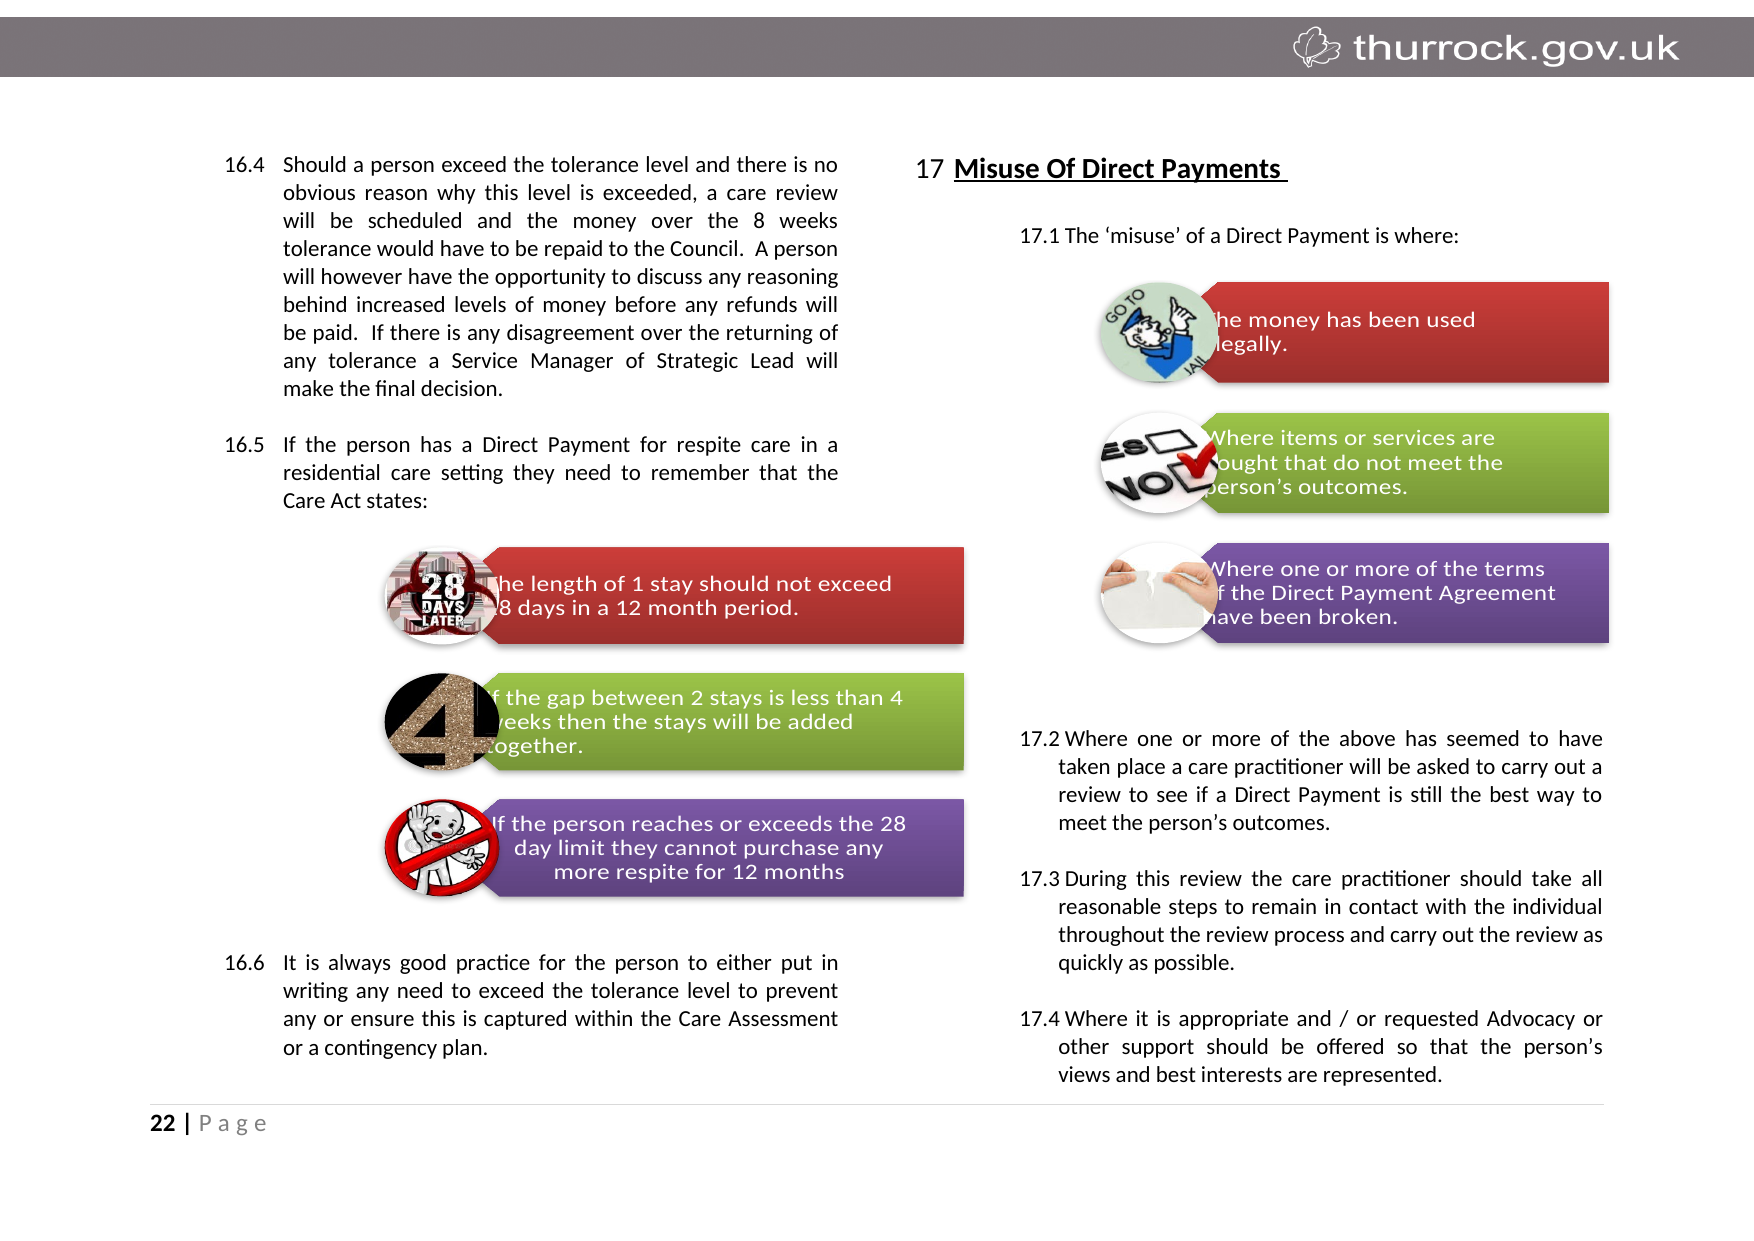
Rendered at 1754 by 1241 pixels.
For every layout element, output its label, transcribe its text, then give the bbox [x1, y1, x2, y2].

title During this review the care practitioner should take all reasonable steps to remain in contact with the individual throughout the review process and carry out the review as quickly as possible. [1019, 864, 1604, 976]
title Where it is appropriate and / or requested Advocacy or other support should be offered so that the person’s views and best interests are represented. [1019, 1004, 1604, 1088]
picture [1100, 542, 1219, 644]
title The ‘misuse’ of a Direct Payment is where: [1019, 221, 1604, 249]
picture [384, 547, 500, 645]
picture [1100, 412, 1219, 513]
picture [384, 673, 500, 771]
title It is always good practice for the person to either put in writing any need to exceed the tolerance level to prevent any or ensure this is captured within the Care Assessment or a contingency plan. [224, 948, 839, 1061]
title Where one or more of the above has seemed to have taken place a care practitioner will be asked to carry out a review to see if a Direct Payment is still the best way to meet the person’s outcomes. [1019, 724, 1604, 836]
title Misuse Of Direct Payments [914, 150, 1604, 186]
picture [384, 799, 500, 897]
picture [1100, 282, 1219, 383]
picture [0, 17, 1754, 77]
title Should a person exceed the tolerance level and there is no obvious reason why this level is exceeded, a care review will be scheduled and the money over the 8 weeks tolerance would have to be repaid to the Council. A person will however have the opportunity to discuss any reasoning behind increased levels of money before any refunds will be paid. If there is any disagreement over the returning of any tolerance a Service Manager of Strategic Lead will make the final decision. [224, 150, 839, 402]
title If the person has a Direct Payment for respite care in a residential care setting they need to remember that the Care Act states: [224, 430, 839, 514]
